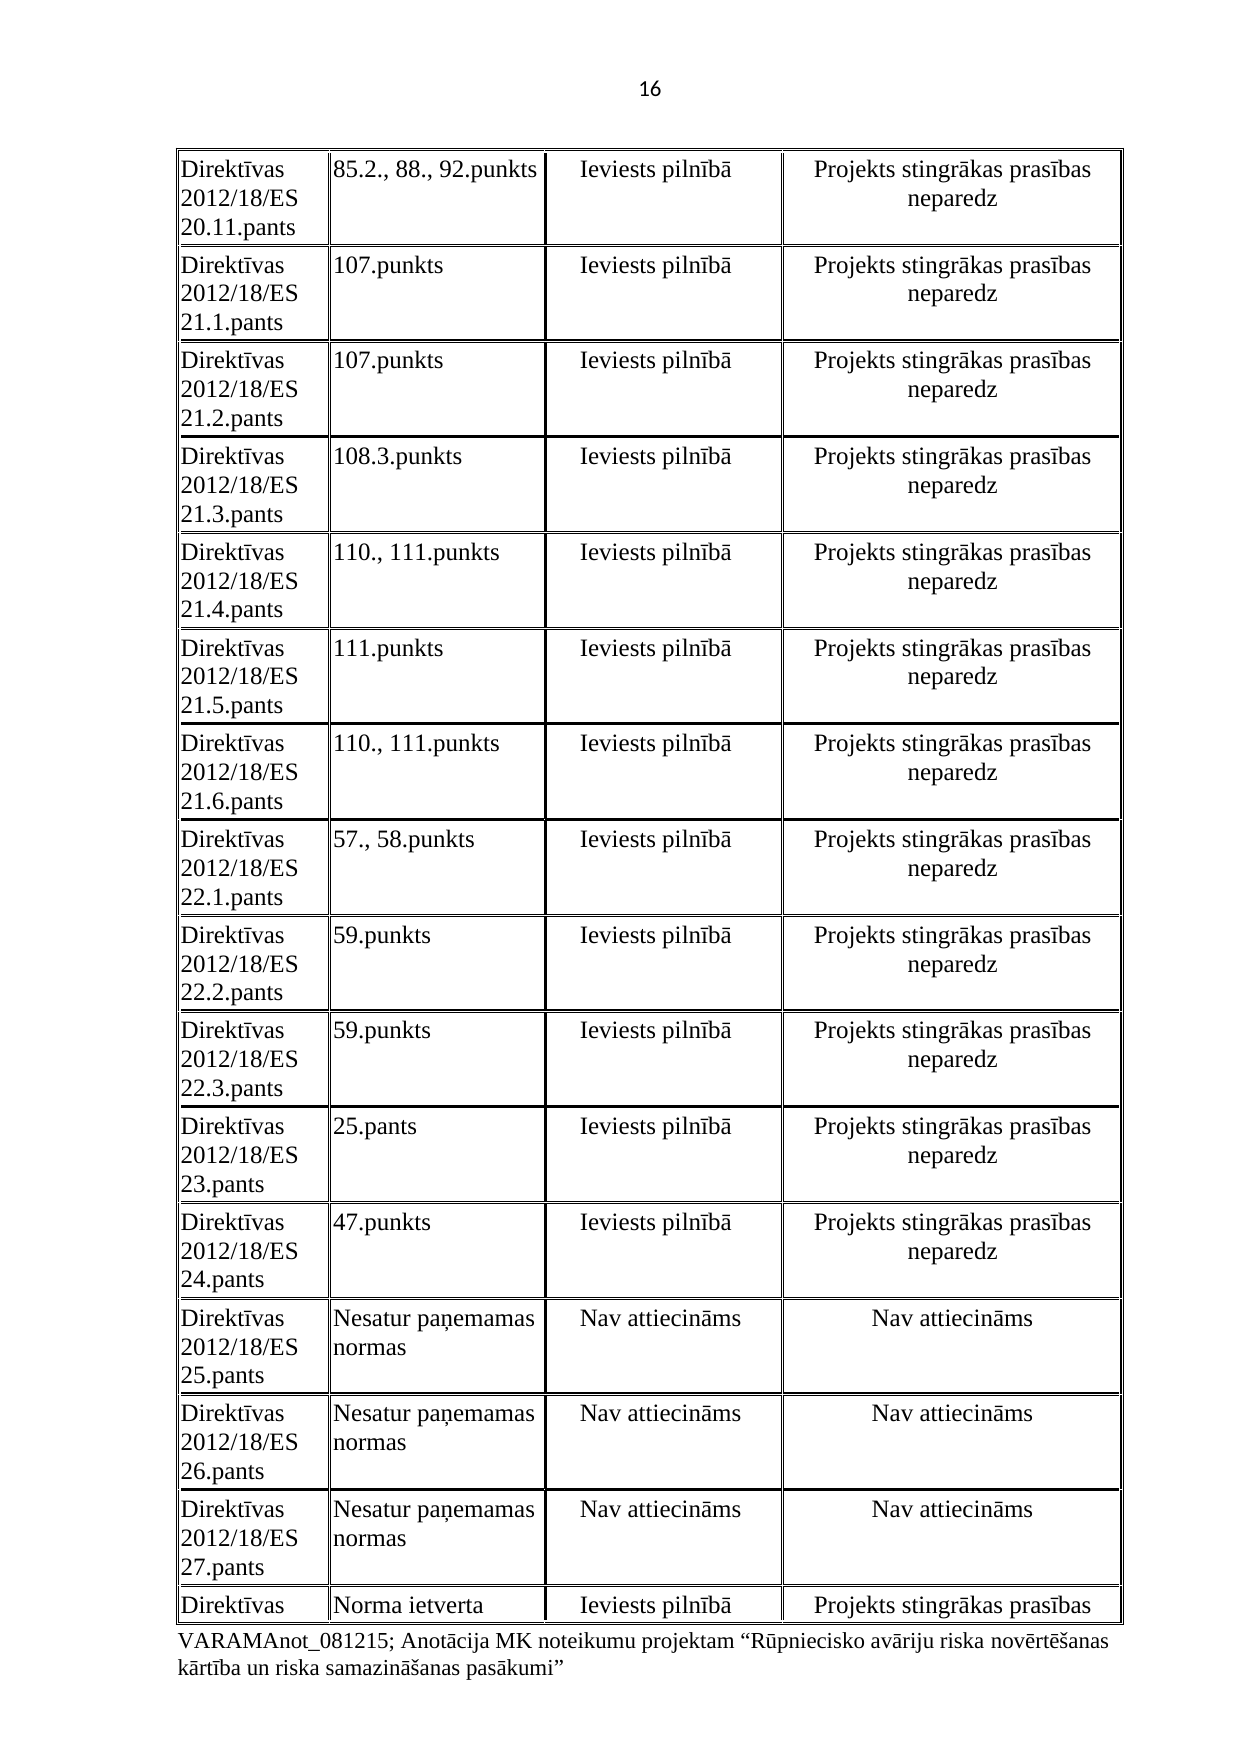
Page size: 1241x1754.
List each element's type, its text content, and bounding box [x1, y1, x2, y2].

table_cell Projekts stingrākas prasības neparedz [784, 1009, 1121, 1105]
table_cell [783, 1584, 1122, 1622]
table_cell Direktīvas 2012/18/ES 21.2.pants [179, 339, 328, 435]
table_cell Direktīvas 2012/18/ES 21.4.pants [177, 531, 330, 626]
table_cell Ieviests pilnībā [545, 1587, 782, 1622]
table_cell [177, 1584, 330, 1622]
table_cell 110., 111.punkts [331, 534, 544, 626]
table_cell 59.punkts [331, 1013, 544, 1105]
table_cell Ieviests pilnībā [547, 1204, 781, 1296]
table_cell Nav attiecināms [784, 1488, 1122, 1584]
table_cell Direktīvas 2012/18/ES 27.pants [177, 1488, 328, 1584]
table_cell Ieviests pilnībā [547, 247, 781, 339]
table_cell 108.3.punkts [331, 438, 544, 531]
table_cell 111.punkts [331, 630, 544, 722]
table_cell Projekts stingrākas prasības neparedz [784, 339, 1121, 435]
table_cell Ieviests pilnībā [547, 534, 781, 626]
table_cell Projekts stingrākas prasības neparedz [784, 722, 1120, 818]
table_cell 25.pants [331, 1108, 544, 1201]
table_cell Projekts stingrākas prasības neparedz [783, 1201, 1122, 1296]
table_cell Direktīvas 2012/18/ES 25.pants [179, 1296, 328, 1392]
table_cell 59.punkts [331, 917, 544, 1009]
table_cell Nav attiecināms [547, 1491, 781, 1584]
table_cell Projekts stingrākas prasības neparedz [784, 1105, 1120, 1201]
table_cell 47.punkts [331, 1204, 544, 1296]
table_cell Ieviests pilnībā [547, 438, 781, 531]
table_cell Direktīvas 2012/18/ES 21.6.pants [179, 722, 328, 818]
table_cell Direktīvas 2012/18/ES 20.11.pants [179, 151, 330, 243]
table_cell Direktīvas 2012/18/ES 24.pants [177, 1201, 330, 1296]
table_cell Ieviests pilnībā [547, 1108, 781, 1201]
table_cell Direktīvas 2012/18/ES 21.3.pants [179, 435, 328, 531]
table_cell Direktīvas 2012/18/ES 21.5.pants [179, 626, 328, 722]
table_cell 85.2., 88., 92.punkts [330, 149, 545, 243]
table_cell Nav attiecināms [784, 1392, 1121, 1488]
table_cell Nesatur paņemamas normas [331, 1396, 544, 1488]
table_cell 107.punkts [331, 247, 544, 339]
table_cell Direktīvas 2012/18/ES 23.pants [179, 1105, 328, 1201]
table_cell Projekts stingrākas prasības neparedz [783, 531, 1122, 626]
table_cell Direktīvas 2012/18/ES 22.3.pants [179, 1009, 328, 1105]
table_cell 107.punkts [331, 343, 544, 435]
table_cell Ieviests pilnībā [545, 151, 782, 243]
table_cell Projekts stingrākas prasības neparedz [784, 244, 1121, 339]
table_cell Ieviests pilnībā [547, 725, 781, 818]
table_cell Nesatur paņemamas normas [331, 1300, 544, 1392]
table_cell Direktīvas 2012/18/ES 21.1.pants [179, 244, 328, 339]
table_cell Direktīvas 2012/18/ES 22.2.pants [179, 914, 328, 1009]
table_cell 110., 111.punkts [331, 725, 544, 818]
table_cell Direktīvas 2012/18/ES 22.1.pants [177, 818, 328, 913]
table_cell Projekts stingrākas prasības neparedz [784, 626, 1121, 722]
table_cell Nav attiecināms [547, 1396, 781, 1488]
table_cell Projekts stingrākas prasības neparedz [784, 818, 1122, 913]
table_cell Ieviests pilnībā [547, 343, 781, 435]
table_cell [330, 1587, 545, 1622]
table_cell Ieviests pilnībā [547, 630, 781, 722]
table_cell Ieviests pilnībā [547, 821, 781, 913]
table_cell Nav attiecināms [784, 1296, 1121, 1392]
table_cell Ieviests pilnībā [547, 917, 781, 1009]
table_cell Nesatur paņemamas normas [331, 1491, 544, 1584]
table_cell Projekts stingrākas prasības neparedz [784, 435, 1120, 531]
table_cell Ieviests pilnībā [547, 1013, 781, 1105]
table_cell 57., 58.punkts [331, 821, 544, 913]
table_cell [783, 151, 1120, 243]
table_cell Nav attiecināms [547, 1300, 781, 1392]
table_cell Projekts stingrākas prasības neparedz [784, 914, 1121, 1009]
table_cell Direktīvas 2012/18/ES 26.pants [179, 1392, 328, 1488]
